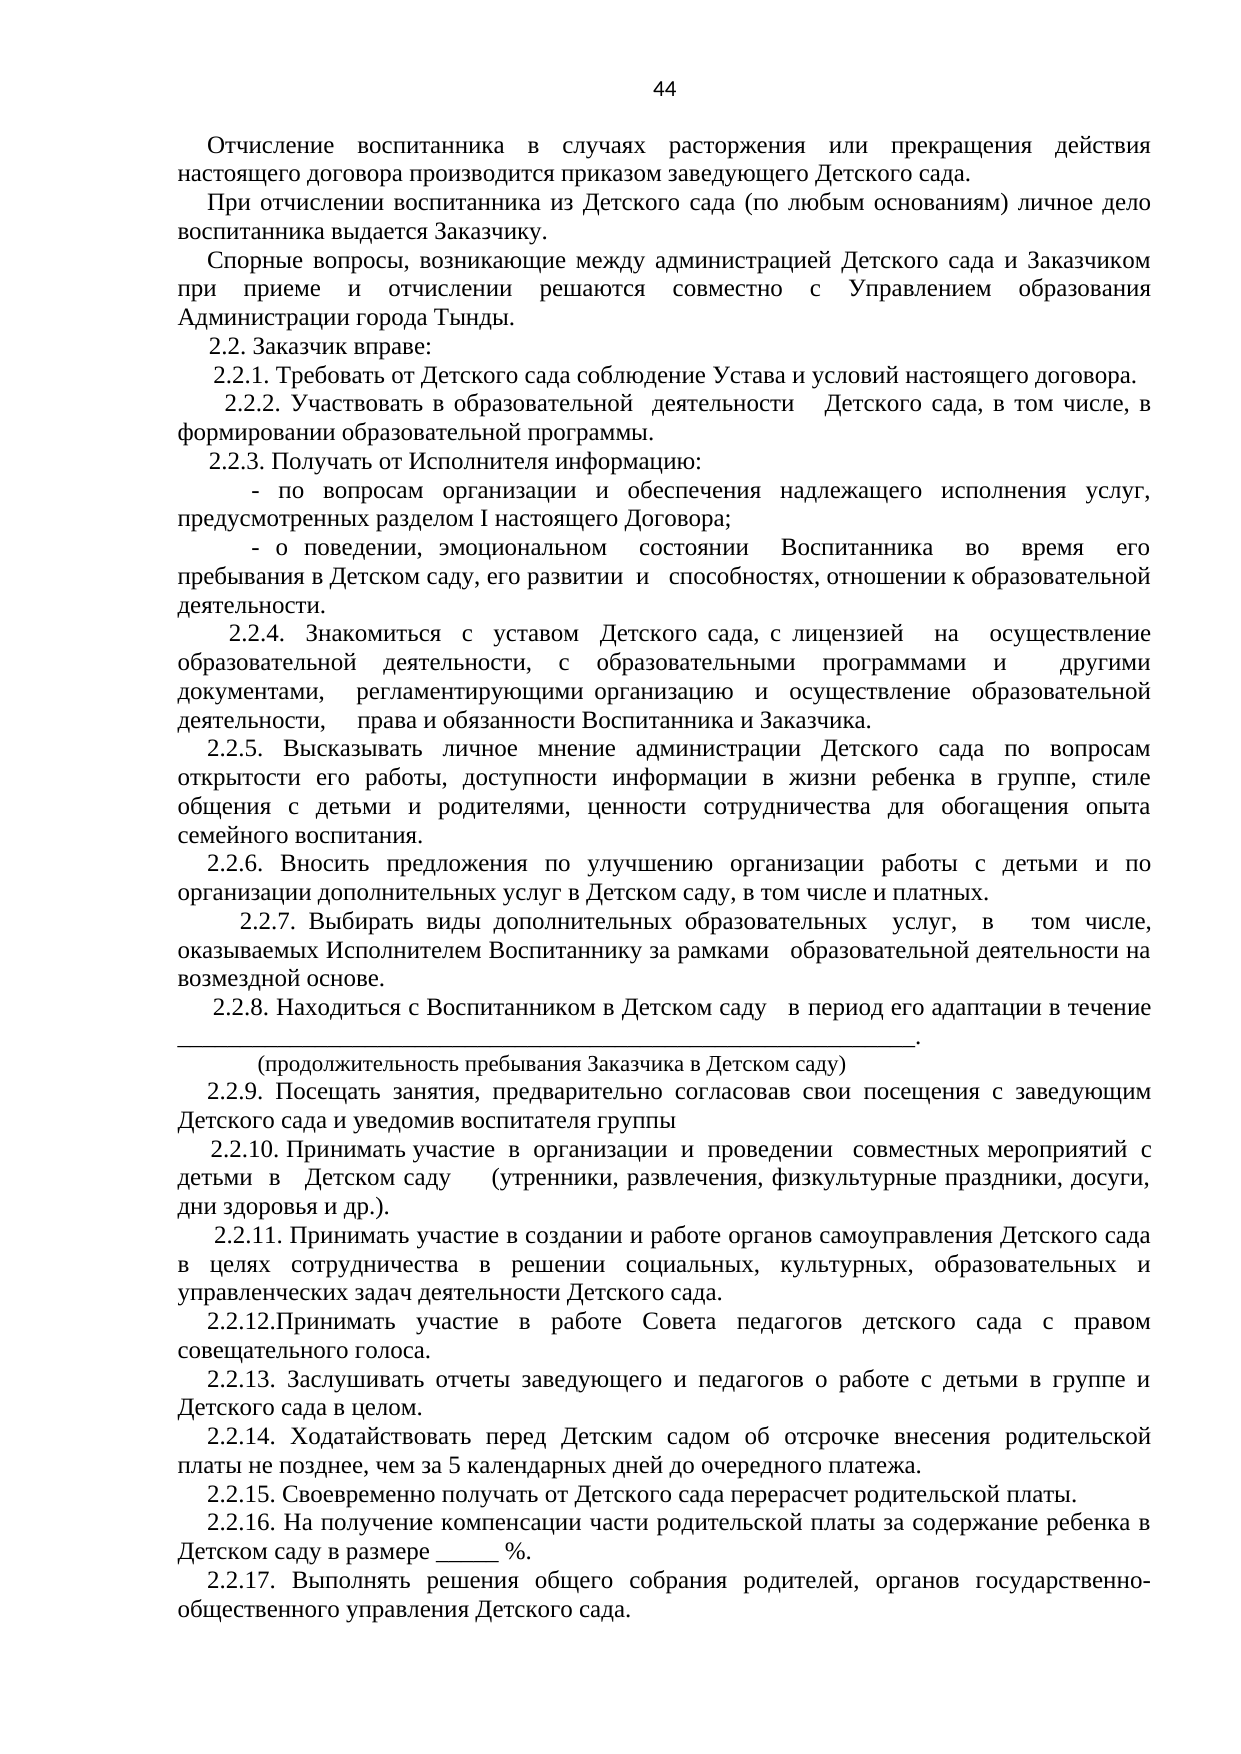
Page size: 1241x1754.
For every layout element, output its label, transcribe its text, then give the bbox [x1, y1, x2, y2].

text 2.2.4. Знакомиться с уставом Детского сада, с лицензией на осуществление образовательной деятельности, с образовательными программами и другими документами, регламентирующими организацию и осуществление образовательной деятельности, права и обязанности Воспитанника и Заказчика. [177, 618, 1152, 733]
text 2.2.6. Вносить предложения по улучшению организации работы с детьми и по организации дополнительных услуг в Детском саду, в том числе и платных. [177, 848, 1152, 906]
text 2.2.15. Своевременно получать от Детского сада перерасчет родительской платы. [177, 1479, 1152, 1507]
text 2.2.16. На получение компенсации части родительской платы за содержание ребенка в Детском саду в размере _____ %. [177, 1507, 1152, 1565]
text 2.2.17. Выполнять решения общего собрания родителей, органов государственно-общественного управления Детского сада. [177, 1565, 1152, 1622]
text 2.2.7. Выбирать виды дополнительных образовательных услуг, в том числе, оказываемых Исполнителем Воспитаннику за рамками образовательной деятельности на возмездной основе. [177, 906, 1152, 992]
text 2.2.1. Требовать от Детского сада соблюдение Устава и условий настоящего договора. [177, 360, 1152, 388]
text 2.2.10. Принимать участие в организации и проведении совместных мероприятий с детьми в Детском саду (утренники, развлечения, физкультурные праздники, досуги, дни здоровья и др.). [177, 1134, 1152, 1220]
text 2.2.14. Ходатайствовать перед Детским садом об отсрочке внесения родительской платы не позднее, чем за 5 календарных дней до очередного платежа. [177, 1421, 1152, 1479]
text 2.2.8. Находиться с Воспитанником в Детском саду в период его адаптации в течение ___________________________________________________________. [177, 992, 1152, 1050]
text Спорные вопросы, возникающие между администрацией Детского сада и Заказчиком при приеме и отчислении решаются совместно с Управлением образования Администрации города Тынды. [177, 245, 1152, 331]
text - о поведении, эмоциональном состоянии Воспитанника во время его пребывания в Детском саду, его развитии и способностях, отношении к образовательной деятельности. [177, 532, 1152, 618]
text 2.2.12.Принимать участие в работе Совета педагогов детского сада с правом совещательного голоса. [177, 1306, 1152, 1364]
text При отчислении воспитанника из Детского сада (по любым основаниям) личное дело воспитанника выдается Заказчику. [177, 187, 1152, 245]
text 2.2.5. Высказывать личное мнение администрации Детского сада по вопросам открытости его работы, доступности информации в жизни ребенка в группе, стиле общения с детьми и родителями, ценности сотрудничества для обогащения опыта семейного воспитания. [177, 733, 1152, 848]
text 2.2.3. Получать от Исполнителя информацию: [177, 446, 1152, 475]
text Отчисление воспитанника в случаях расторжения или прекращения действия настоящего договора производится приказом заведующего Детского сада. [177, 130, 1152, 187]
text 2.2.13. Заслушивать отчеты заведующего и педагогов о работе с детьми в группе и Детского сада в целом. [177, 1364, 1152, 1421]
text (продолжительность пребывания Заказчика в Детском саду) [177, 1050, 1152, 1076]
text - по вопросам организации и обеспечения надлежащего исполнения услуг, предусмотренных разделом I настоящего Договора; [177, 475, 1152, 532]
text 2.2.11. Принимать участие в создании и работе органов самоуправления Детского сада в целях сотрудничества в решении социальных, культурных, образовательных и управленческих задач деятельности Детского сада. [177, 1220, 1152, 1306]
text 2.2. Заказчик вправе: [177, 331, 1152, 360]
text 2.2.2. Участвовать в образовательной деятельности Детского сада, в том числе, в формировании образовательной программы. [177, 388, 1152, 446]
text 2.2.9. Посещать занятия, предварительно согласовав свои посещения с заведующим Детского сада и уведомив воспитателя группы [177, 1076, 1152, 1134]
